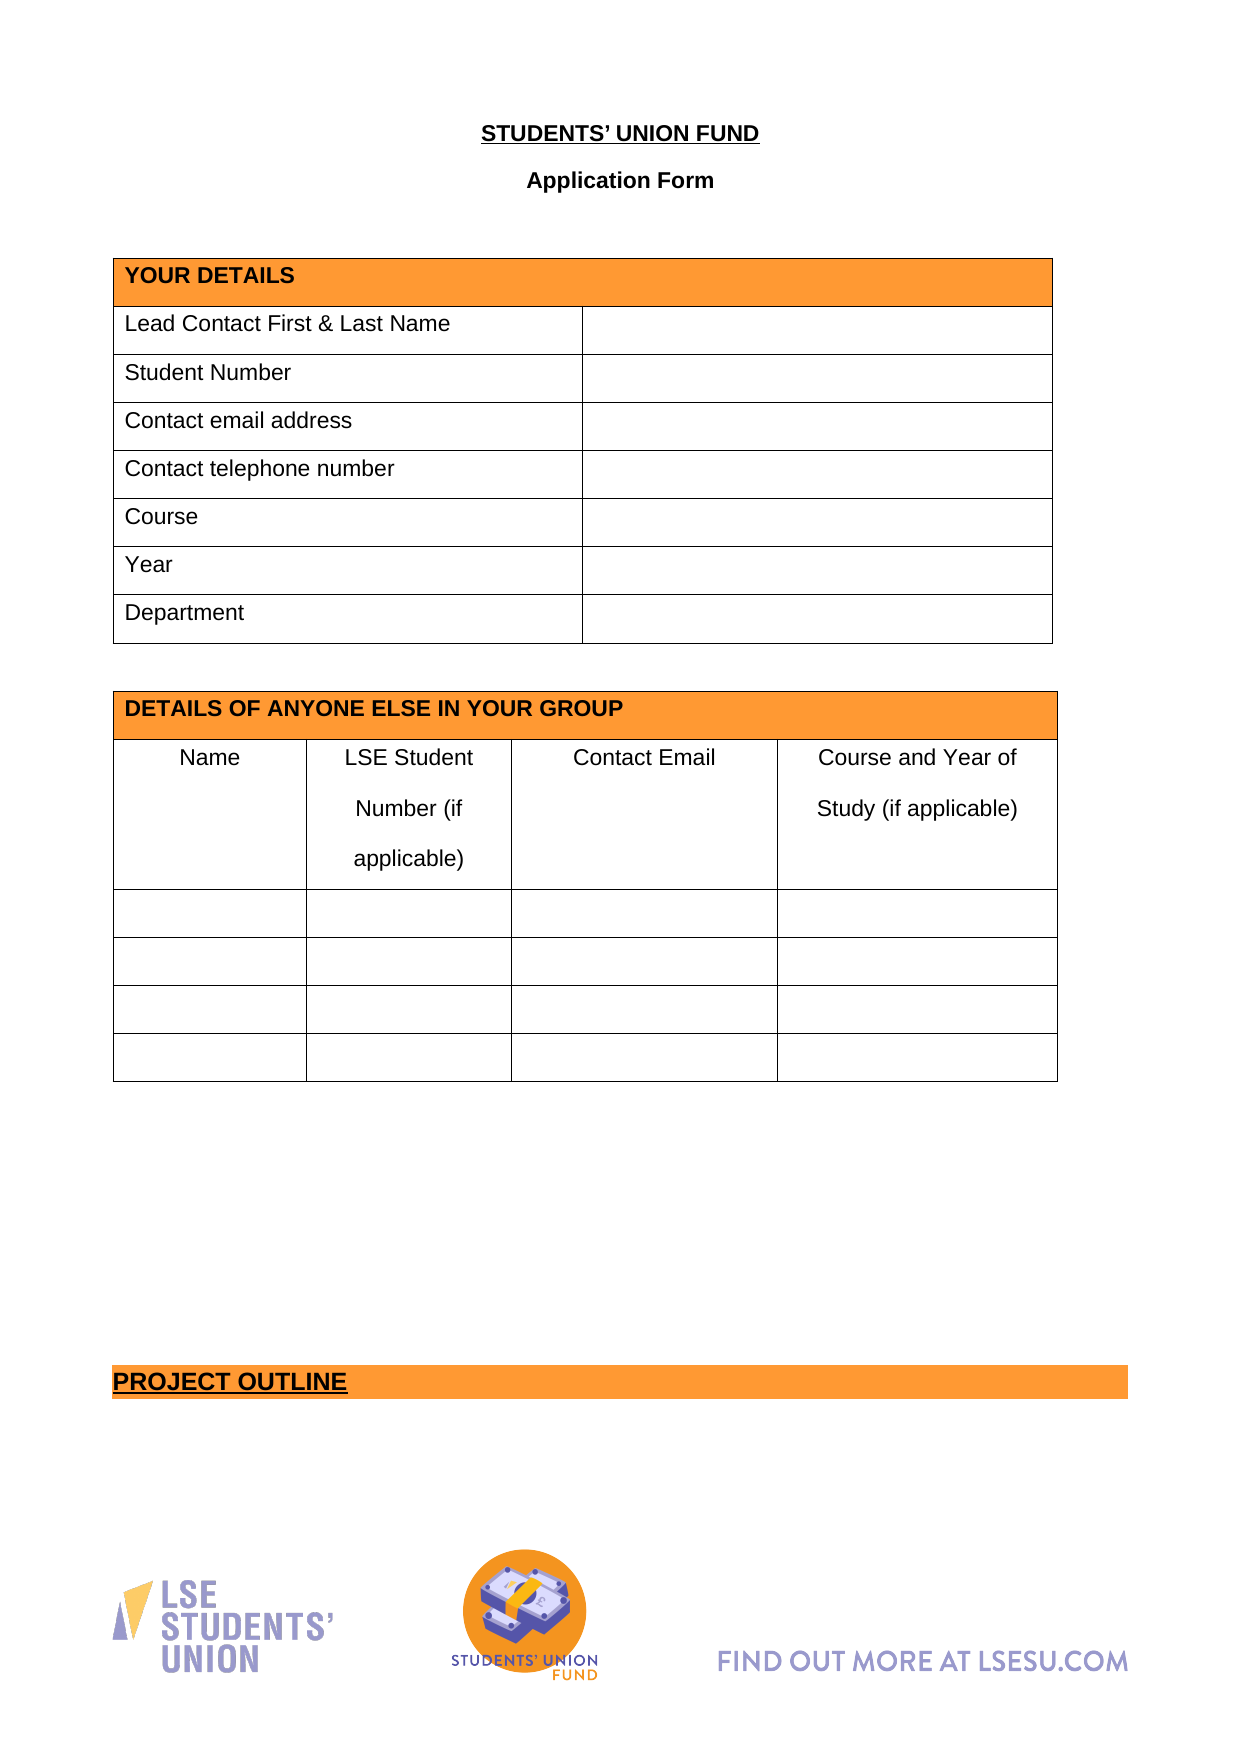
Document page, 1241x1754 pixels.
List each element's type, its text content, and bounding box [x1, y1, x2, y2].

table_cell Contact Email [512, 740, 777, 889]
table_cell [512, 938, 777, 985]
table_cell Name [114, 740, 306, 889]
table_cell [583, 547, 1052, 594]
table_cell [778, 890, 1057, 937]
text STUDENTS’ UNION FUND [112, 116, 1128, 150]
table_header YOUR DETAILS [114, 259, 1052, 306]
table_header DETAILS OF ANYONE ELSE IN YOUR GROUP [114, 692, 1057, 739]
picture [716, 1648, 1128, 1672]
table_cell [778, 1034, 1057, 1081]
table_cell [114, 938, 306, 985]
table_cell [512, 986, 777, 1033]
table_cell Lead Contact First & Last Name [114, 307, 582, 354]
table_cell [307, 938, 511, 985]
table_cell LSE Student Number (if applicable) [307, 740, 511, 889]
table_cell [307, 1034, 511, 1081]
table_cell Course and Year of Study (if applicable) [778, 740, 1057, 889]
table_cell [778, 938, 1057, 985]
picture [450, 1542, 599, 1691]
table_cell Course [114, 499, 582, 546]
table_cell Department [114, 595, 582, 642]
table_cell Year [114, 547, 582, 594]
table_cell [583, 355, 1052, 402]
table_cell [583, 451, 1052, 498]
table_cell [114, 986, 306, 1033]
table_cell [114, 890, 306, 937]
table_cell Contact telephone number [114, 451, 582, 498]
table_cell Contact email address [114, 403, 582, 450]
table_cell [512, 890, 777, 937]
table_cell [583, 499, 1052, 546]
table_cell Student Number [114, 355, 582, 402]
text Application Form [112, 163, 1128, 197]
table_cell [583, 595, 1052, 642]
picture [112, 1580, 333, 1673]
table_cell [583, 403, 1052, 450]
table_cell [512, 1034, 777, 1081]
text PROJECT OUTLINE [112, 1365, 1128, 1399]
table_cell [307, 890, 511, 937]
table_cell [778, 986, 1057, 1033]
table_cell [583, 307, 1052, 354]
table_cell [307, 986, 511, 1033]
table_cell [114, 1034, 306, 1081]
